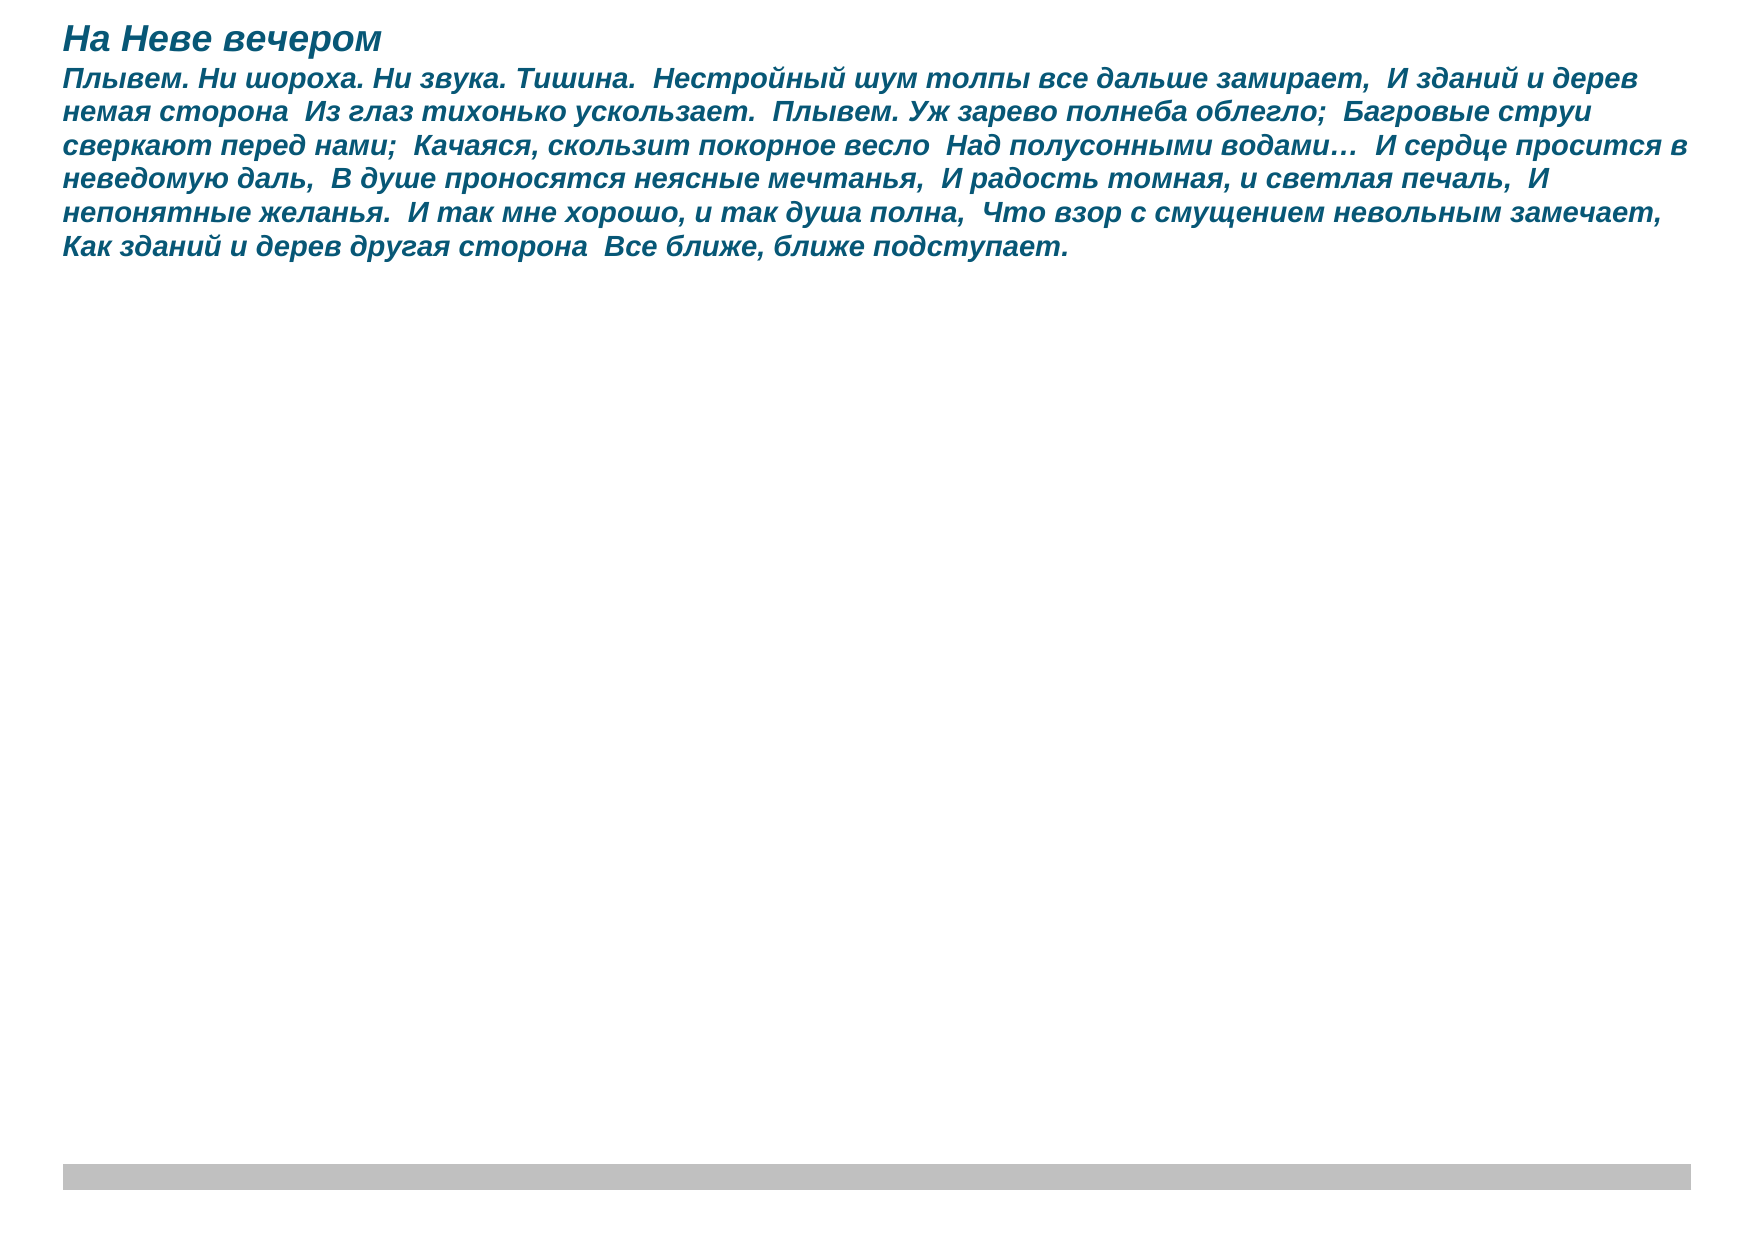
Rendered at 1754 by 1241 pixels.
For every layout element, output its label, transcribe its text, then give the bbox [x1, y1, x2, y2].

text Плывем. Ни шороха. Ни звука. Тишина. [62, 61, 1691, 262]
subtitle На Неве вечером [62, 17, 1691, 60]
